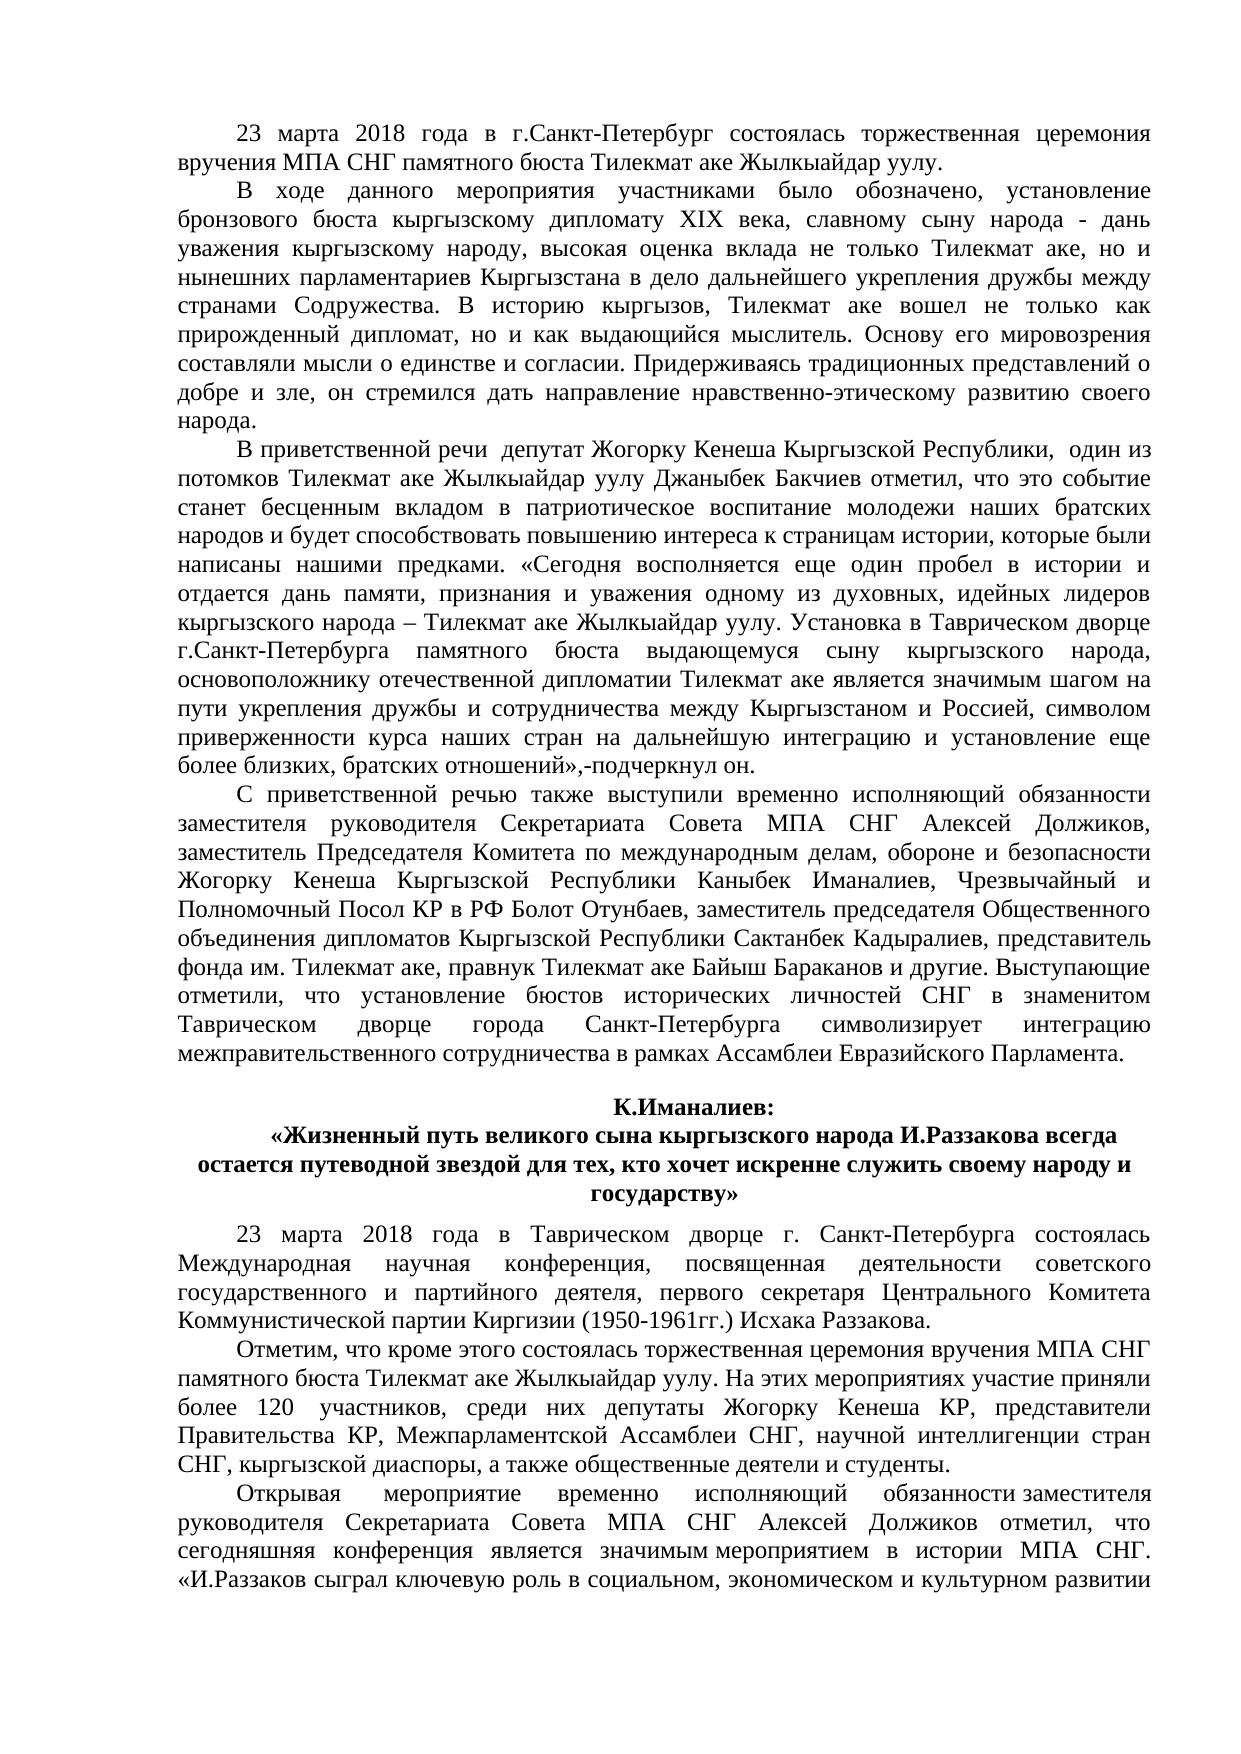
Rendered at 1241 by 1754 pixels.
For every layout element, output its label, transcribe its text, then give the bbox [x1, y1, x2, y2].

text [177, 1478, 1152, 1593]
text 23 марта 2018 года в Таврическом дворце г. Санкт-Петербурга состоялась Международная научная конференция, посвященная деятельности советского государственного и партийного деятеля, первого секретаря Центрального Комитета Коммунистической партии Киргизии (1950-1961гг.) Исхака Раззакова. [177, 1219, 1152, 1334]
text В ходе данного мероприятия участниками было обозначено, установление бронзового бюста кыргызскому дипломату ХIX века, славному сыну народа - дань уважения кыргызскому народу, высокая оценка вклада не только Тилекмат аке, но и нынешних парламентариев Кыргызстана в дело дальнейшего укрепления дружбы между странами Содружества. В историю кыргызов, Тилекмат аке вошел не только как прирожденный дипломат, но и как выдающийся мыслитель. Основу его мировозрения составляли мысли о единстве и согласии. Придерживаясь традиционных представлений о добре и зле, он стремился дать направление нравственно-этическому развитию своего народа. [177, 176, 1152, 434]
text 23 марта 2018 года в г.Санкт-Петербург состоялась торжественная церемония вручения МПА СНГ памятного бюста Тилекмат аке Жылкыайдар уулу. [177, 118, 1152, 176]
text К.Иманалиев: [177, 1092, 1152, 1121]
text С приветственной речью также выступили временно исполняющий обязанности заместителя руководителя Секретариата Совета МПА СНГ Алексей Должиков, заместитель Председателя Комитета по международным делам, обороне и безопасности Жогорку Кенеша Кыргызской Республики Каныбек Иманалиев, Чрезвычайный и Полномочный Посол КР в РФ Болот Отунбаев, заместитель председателя Общественного объединения дипломатов Кыргызской Республики Сактанбек Кадыралиев, представитель фонда им. Тилекмат аке, правнук Тилекмат аке Байыш Бараканов и другие. Выступающие отметили, что установление бюстов исторических личностей СНГ в знаменитом Таврическом дворце города Санкт-Петербурга символизирует интеграцию межправительственного сотрудничества в рамках Ассамблеи Евразийского Парламента. [177, 779, 1152, 1067]
text В приветственной речи депутат Жогорку Кенеша Кыргызской Республики, один из потомков Тилекмат аке Жылкыайдар уулу Джаныбек Бакчиев отметил, что это событие станет бесценным вкладом в патриотическое воспитание молодежи наших братских народов и будет способствовать повышению интереса к страницам истории, которые были написаны нашими предками. «Сегодня восполняется еще один пробел в истории и отдается дань памяти, признания и уважения одному из духовных, идейных лидеров кыргызского народа – Тилекмат аке Жылкыайдар уулу. Установка в Таврическом дворце г.Санкт-Петербурга памятного бюста выдающемуся сыну кыргызского народа, основоположнику отечественной дипломатии Тилекмат аке является значимым шагом на пути укрепления дружбы и сотрудничества между Кыргызстаном и Россией, символом приверженности курса наших стран на дальнейшую интеграцию и установление еще более близких, братских отношений»,-подчеркнул он. [177, 434, 1152, 779]
text Отметим, что кроме этого состоялась торжественная церемония вручения МПА СНГ памятного бюста Тилекмат аке Жылкыайдар уулу. На этих мероприятиях участие приняли более 120 участников, среди них депутаты Жогорку Кенеша КР, представители Правительства КР, Межпарламентской Ассамблеи СНГ, научной интеллигенции стран СНГ, кыргызской диаспоры, а также общественные деятели и студенты. [177, 1334, 1152, 1478]
text «Жизненный путь великого сына кыргызского народа И.Раззакова всегда остается путеводной звездой для тех, кто хочет искренне служить своему народу и государству» [177, 1121, 1152, 1207]
